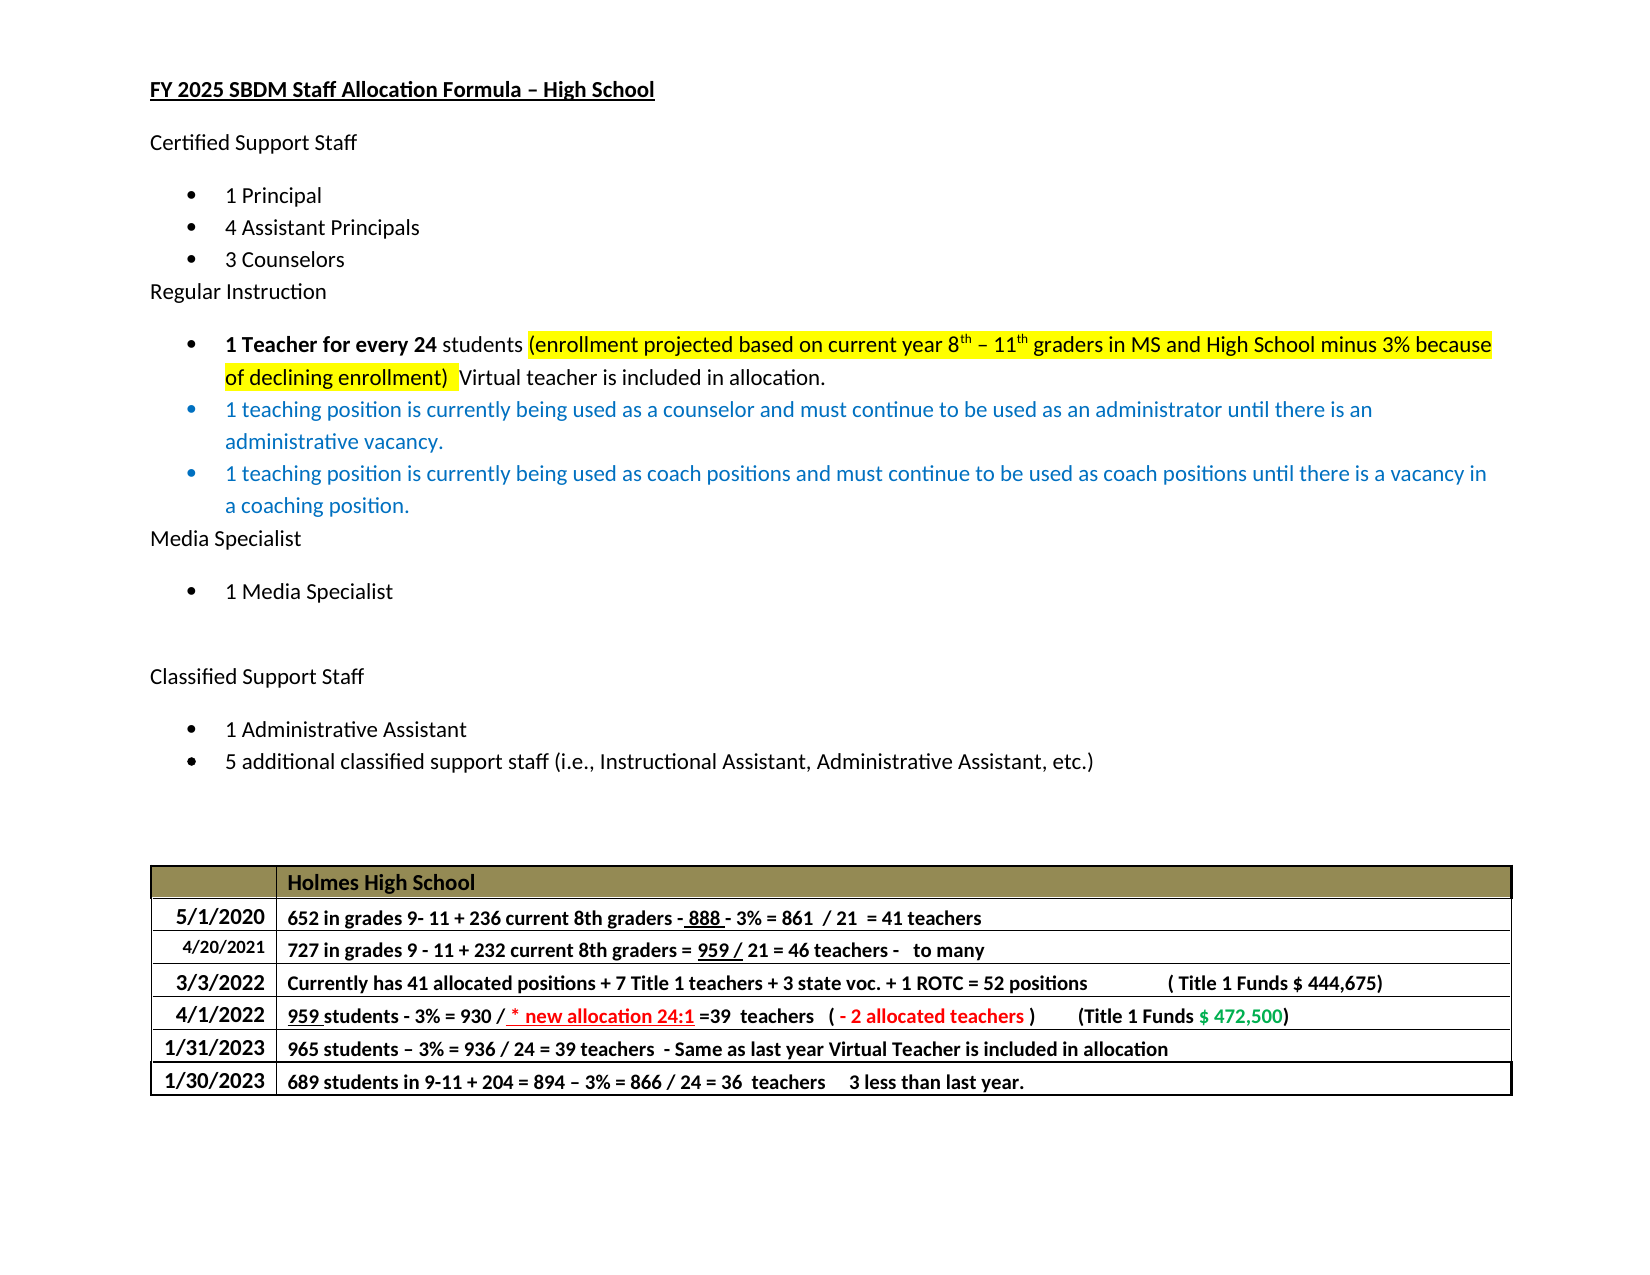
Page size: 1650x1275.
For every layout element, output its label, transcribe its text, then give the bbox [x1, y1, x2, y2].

list 1 Teacher for every 24 students (enrollment projected based on current year 8th – 11th graders in MS and High School minus 3% because of declining enrollment) Virtual teacher is included in allocation. [187, 331, 1500, 391]
list 1 Media Specialist [187, 577, 1500, 605]
text Media Specialist [150, 524, 1500, 552]
table_cell 3/3/2022 [152, 964, 276, 996]
list 3 Counselors [187, 245, 1500, 273]
list 1 Administrative Assistant [187, 715, 1500, 743]
list 5 additional classified support staff (i.e., Instructional Assistant, Administrative Assistant, etc.) [187, 747, 1500, 775]
list 1 teaching position is currently being used as coach positions and must continue to be used as coach positions until there is a vacancy in a coaching position. [187, 459, 1500, 519]
table_cell 652 in grades 9- 11 + 236 current 8th graders - 888 - 3% = 861 / 21 = 41 teachers [277, 899, 1511, 930]
text Classified Support Staff [150, 662, 1500, 690]
table_cell 4/1/2022 [152, 997, 276, 1029]
table_cell 959 students - 3% = 930 / * new allocation 24:1 =39 teachers ( - 2 allocated teachers ) (Title 1 Funds $ 472,500) [277, 996, 1511, 1029]
table_cell 965 students – 3% = 936 / 24 = 39 teachers - Same as last year Virtual Teacher is included in allocation [277, 1029, 1511, 1061]
table_header [152, 867, 276, 897]
table_cell Currently has 41 allocated positions + 7 Title 1 teachers + 3 state voc. + 1 ROTC = 52 positions ( Title 1 Funds $ 444,675) [277, 963, 1511, 996]
list 1 Principal [187, 181, 1500, 209]
table_cell 5/1/2020 [152, 899, 276, 930]
table_cell 1/30/2023 [152, 1062, 276, 1094]
table_cell 689 students in 9-11 + 204 = 894 – 3% = 866 / 24 = 36 teachers 3 less than last year. [277, 1063, 1510, 1094]
text Certified Support Staff [150, 128, 1500, 156]
text FY 2025 SBDM Staff Allocation Formula – High School [150, 75, 1500, 103]
text Regular Instruction [150, 278, 1500, 306]
table_cell 727 in grades 9 - 11 + 232 current 8th graders = 959 / 21 = 46 teachers - to many [277, 930, 1511, 963]
table_cell 4/20/2021 [152, 931, 276, 963]
list 4 Assistant Principals [187, 213, 1500, 241]
table_cell 1/31/2023 [152, 1030, 276, 1061]
list 1 teaching position is currently being used as a counselor and must continue to be used as an administrator until there is an administrative vacancy. [187, 395, 1500, 455]
table_header Holmes High School [277, 867, 1510, 897]
